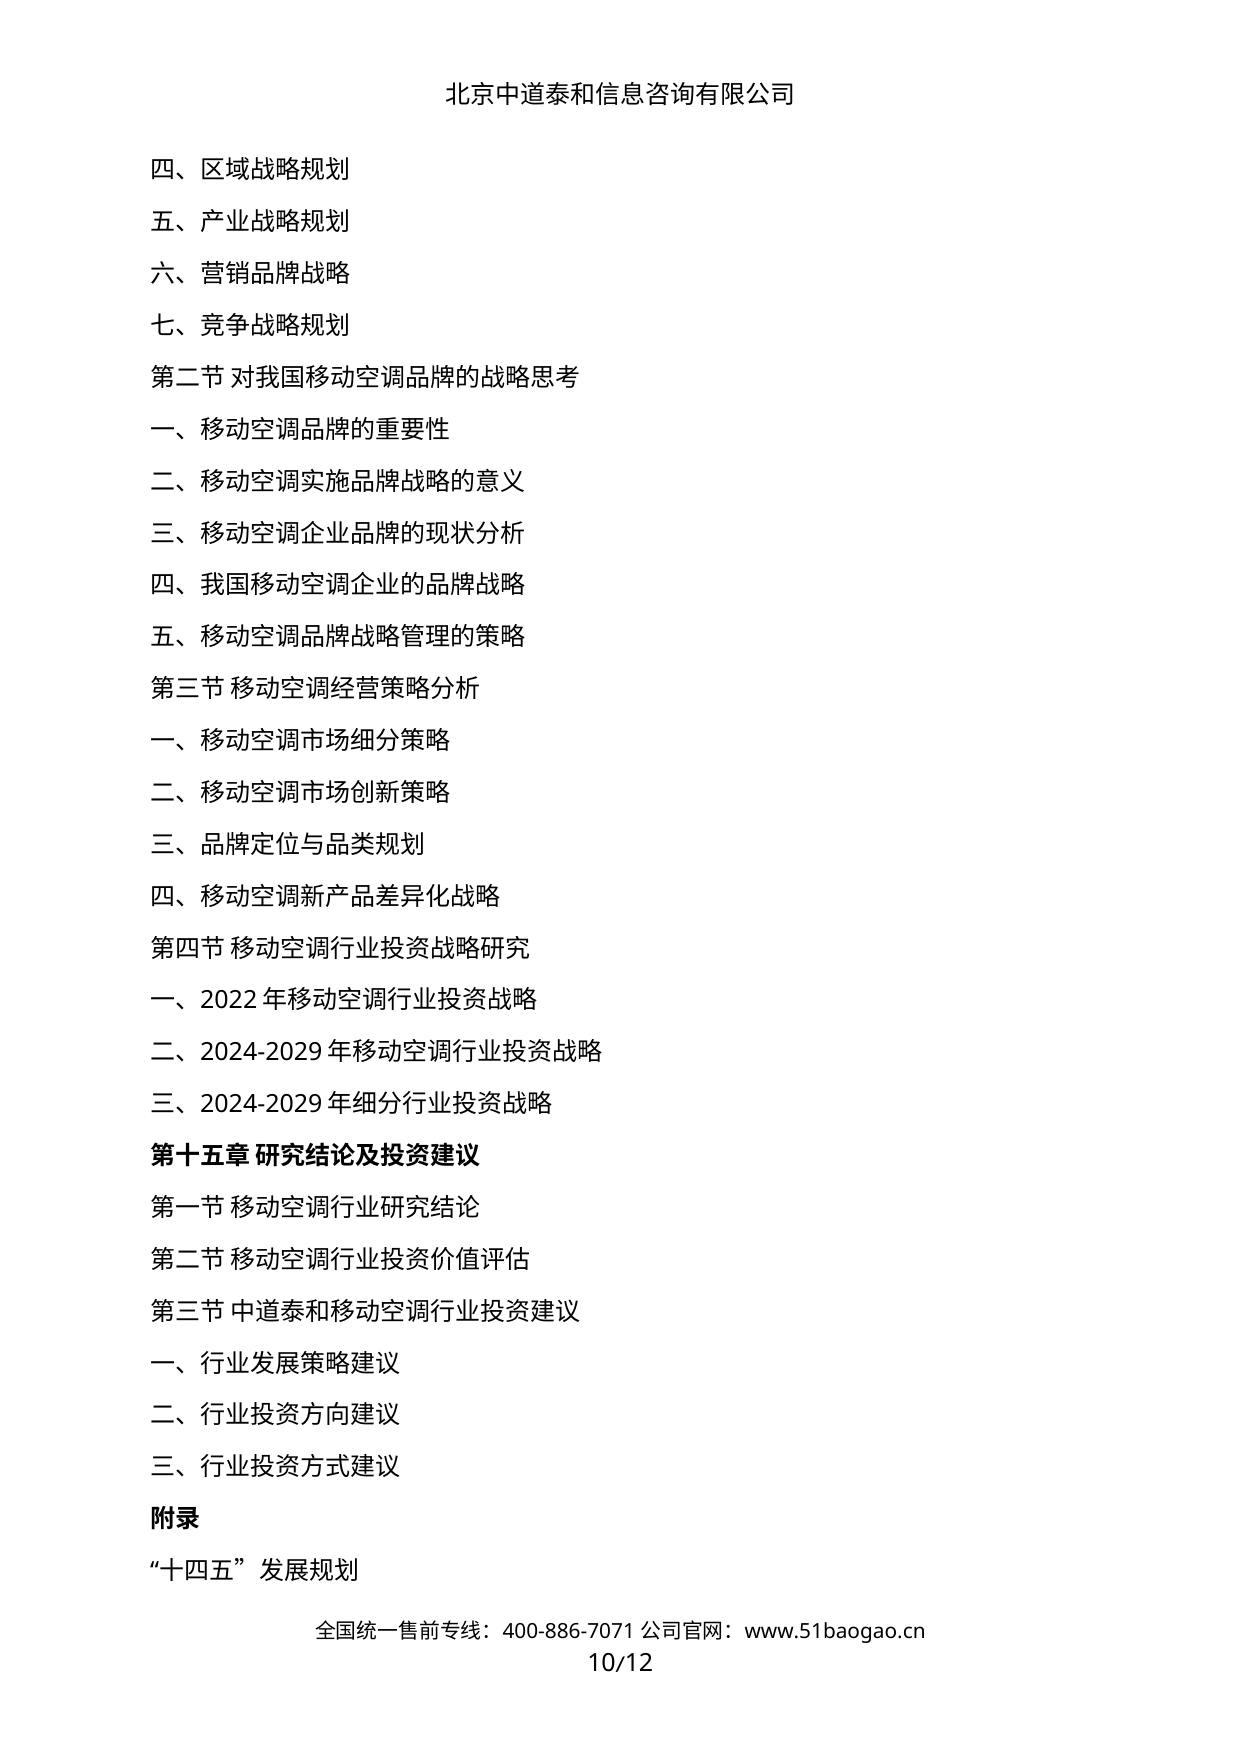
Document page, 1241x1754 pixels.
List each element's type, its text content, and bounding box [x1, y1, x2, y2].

text 七、竞争战略规划 [150, 306, 1090, 342]
text 附录 [150, 1499, 1090, 1535]
text 一、移动空调市场细分策略 [150, 721, 1090, 757]
text 三、移动空调企业品牌的现状分析 [150, 513, 1090, 549]
text 第三节 移动空调经营策略分析 [150, 669, 1090, 705]
text 一、2022年移动空调行业投资战略 [150, 980, 1090, 1016]
text 三、行业投资方式建议 [150, 1447, 1090, 1483]
text 二、移动空调实施品牌战略的意义 [150, 461, 1090, 497]
text 第二节 移动空调行业投资价值评估 [150, 1239, 1090, 1276]
text 五、移动空调品牌战略管理的策略 [150, 617, 1090, 653]
text 五、产业战略规划 [150, 202, 1090, 238]
text 第二节 对我国移动空调品牌的战略思考 [150, 357, 1090, 394]
text 四、我国移动空调企业的品牌战略 [150, 565, 1090, 601]
text 第四节 移动空调行业投资战略研究 [150, 928, 1090, 964]
text 二、移动空调市场创新策略 [150, 772, 1090, 809]
text 第一节 移动空调行业研究结论 [150, 1187, 1090, 1224]
text 四、区域战略规划 [150, 150, 1090, 186]
text “十四五”发展规划 [150, 1551, 1090, 1587]
text 六、营销品牌战略 [150, 254, 1090, 290]
text 三、2024-2029年细分行业投资战略 [150, 1084, 1090, 1120]
text 四、移动空调新产品差异化战略 [150, 876, 1090, 912]
text 一、行业发展策略建议 [150, 1343, 1090, 1379]
text 一、移动空调品牌的重要性 [150, 409, 1090, 446]
text 三、品牌定位与品类规划 [150, 824, 1090, 861]
text 第三节 中道泰和移动空调行业投资建议 [150, 1291, 1090, 1327]
text 二、行业投资方向建议 [150, 1395, 1090, 1431]
text 第十五章 研究结论及投资建议 [150, 1136, 1090, 1172]
text 二、2024-2029年移动空调行业投资战略 [150, 1032, 1090, 1068]
